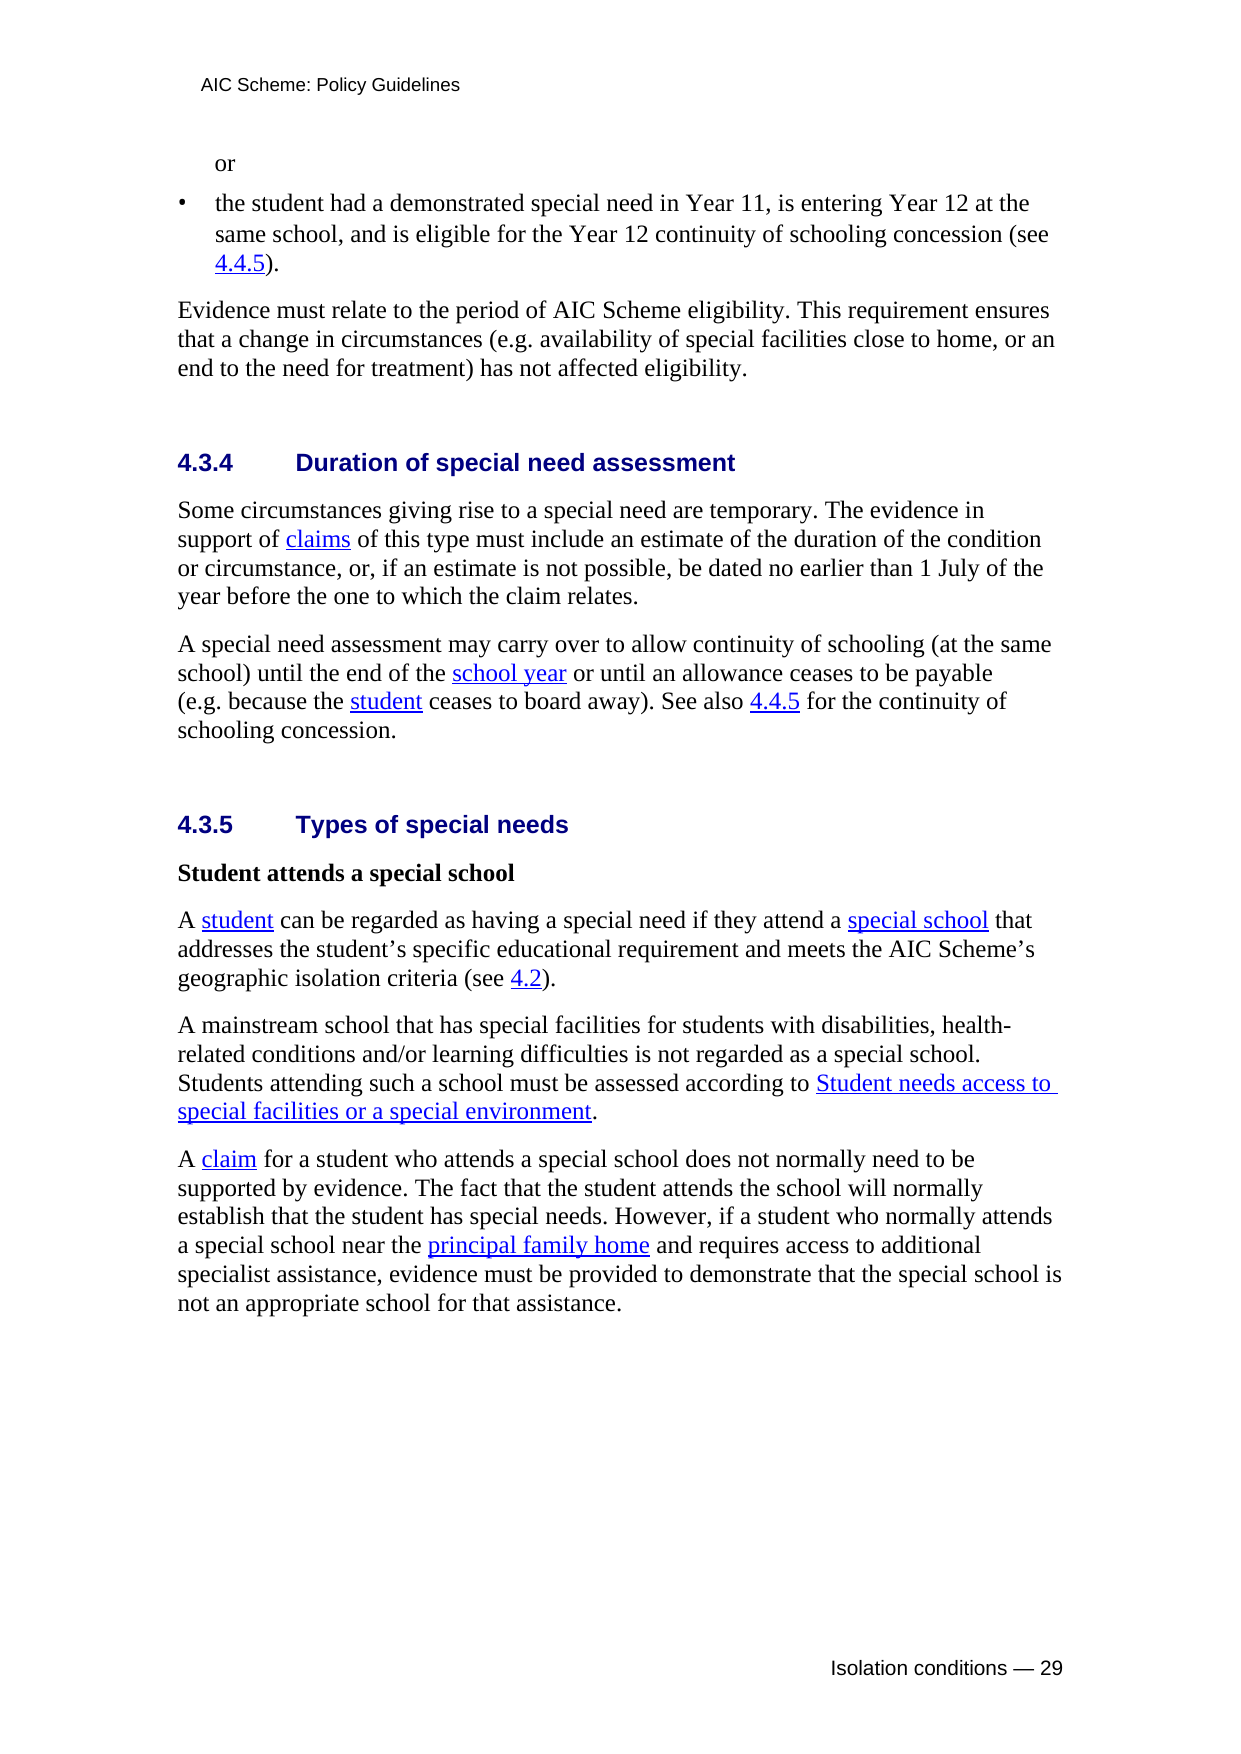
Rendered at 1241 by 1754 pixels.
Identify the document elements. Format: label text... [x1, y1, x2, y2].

subtitle 4.3.4 Duration of special need assessment [177, 448, 1063, 476]
text Some circumstances giving re to a special need are temporary. The evidence in support of claims of th type must include an estimate of the duration of the condition or circumstance, or, if an estimate not possible, be dated no earlier than 1 July of the year before the one to which the claim relates. [177, 495, 1063, 610]
text the student had a demonstrated special need in Year 11 entering Year 12 at the same school and eligible for the Year 12 continuity of schooling concession (see 4.4.5). [177, 185, 1063, 276]
text Evidence must relate to the period of AIC Scheme eligibility. Th requirement ensures that a change in circumstances (e.g. availability of special facilities close to home, or an end to the need for treatment) has not affected eligibility. [177, 295, 1063, 381]
text A special need assessment may carry over to allow continuity of schooling (at the same school) until the end of the school year or until an allowance ceases to be payable (e.g. because the student ceases to board away). See also 4.4.5 for the continuity of schooling concession. [177, 629, 1063, 744]
subtitle Student attends a special school [177, 858, 1063, 886]
subtitle 4.3.5 Types of special needs [177, 810, 1063, 839]
text A mainstream school that has special facilities for students with dabilities, health-related conditions and/or learning difficulties not regarded as a special school. Students attending such a school must be assessed according to Student needs access to special facilities or a special environment. [177, 1010, 1063, 1125]
text or [214, 148, 1063, 176]
text A claim for a student who attends a special school does not normally need to be supported by evidence. The fact that the student attends the school will normally establh that the student has special needs. However, if a student who normally attends a special school near the principal family home and requires access to additional specialt asstance, evidence must be provided to demonstrate that the special school not an appropriate school for that asstance. [177, 1144, 1063, 1316]
text A student can be regarded as having a special need if they attend a special school that addresses the student’s specific educational requirement and meets the AIC Scheme’s geographic olation criteria (see 4.2). [177, 905, 1063, 991]
